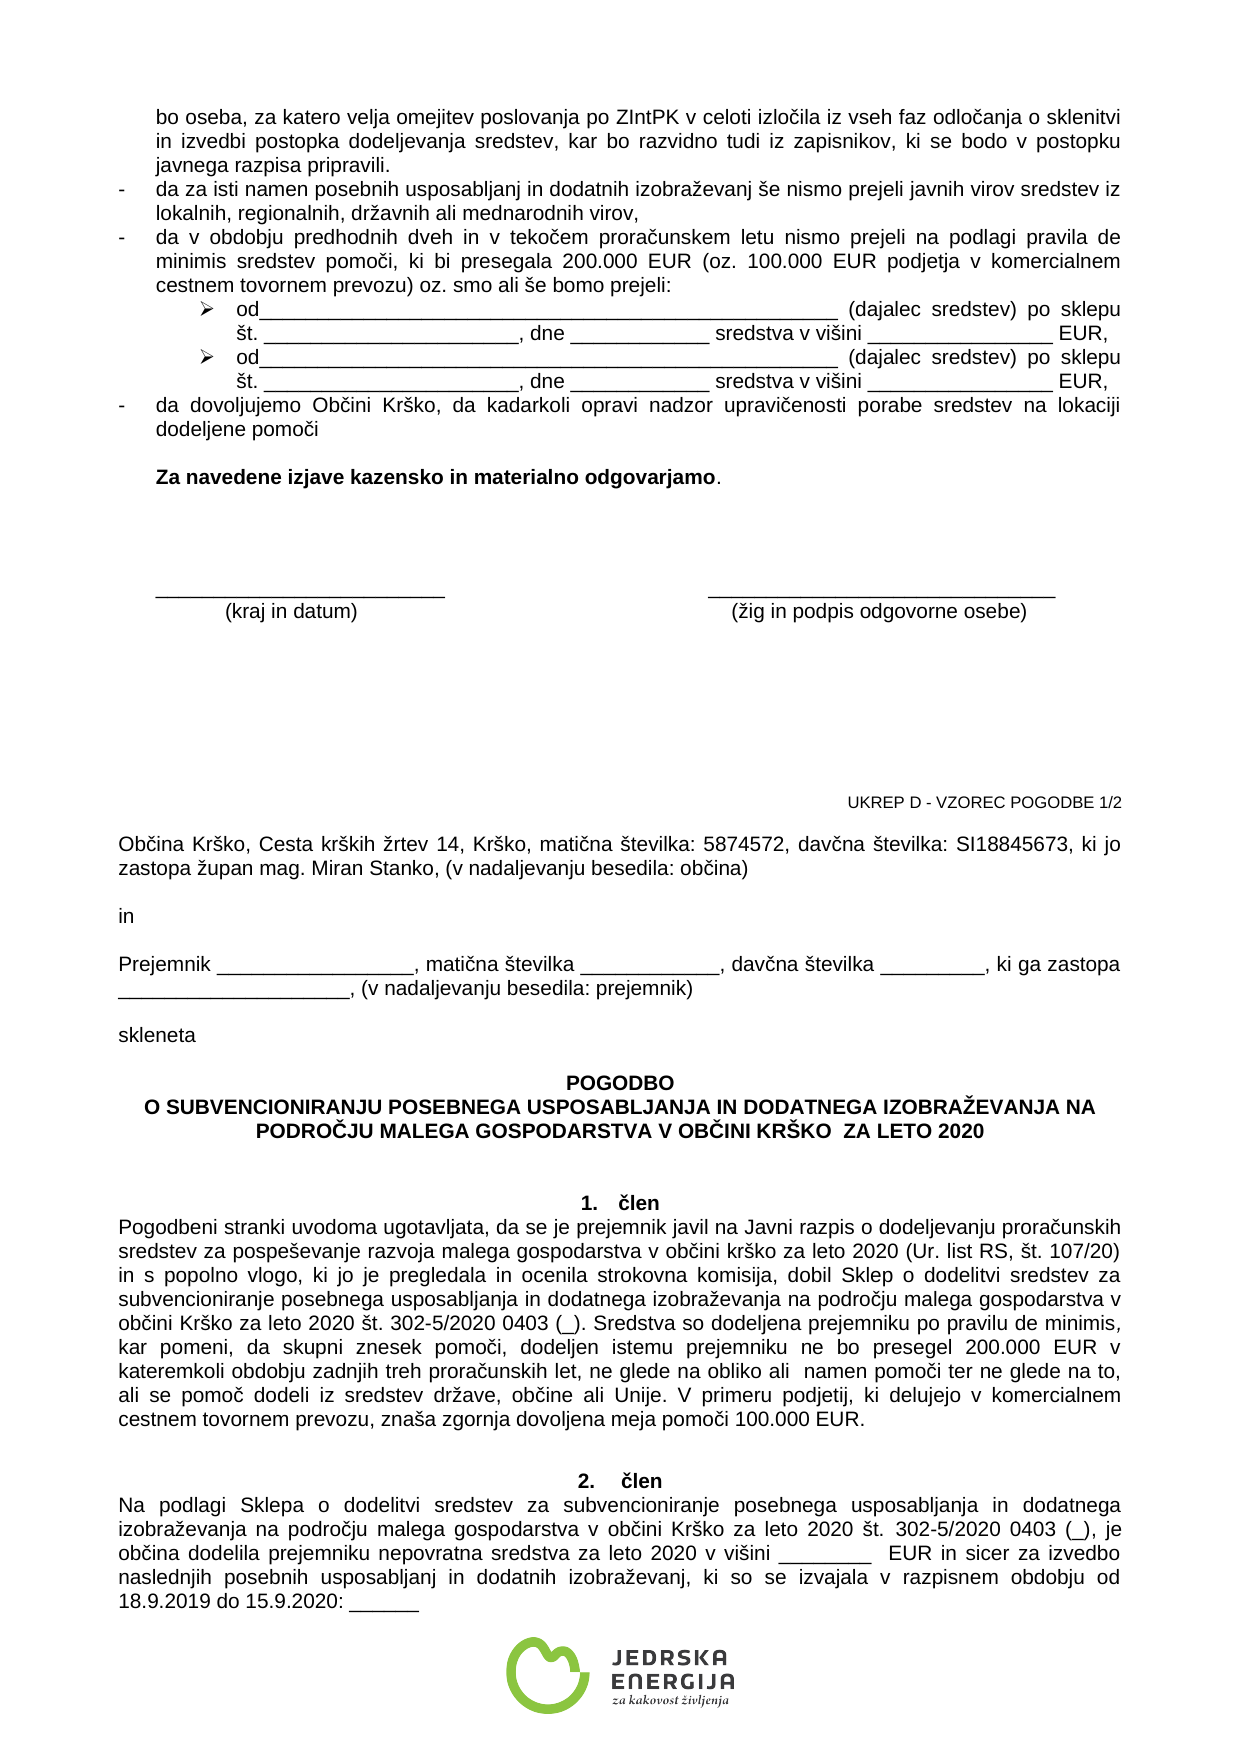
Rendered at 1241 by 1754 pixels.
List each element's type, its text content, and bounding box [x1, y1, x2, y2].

list člen [118, 1469, 1122, 1493]
list od__________________________________________________ (dajalec sredstev) po sklepu št. ______________________, dne ____________ sredstva v višini ________________ EUR, [199, 345, 1122, 393]
text Občina Krško, Cesta krških žrtev 14, Krško, matična številka: 5874572, davčna številka: SI18845673, ki jo zastopa župan mag. Miran Stanko, (v nadaljevanju besedila: občina) [118, 832, 1122, 879]
list od__________________________________________________ (dajalec sredstev) po sklepu št. ______________________, dne ____________ sredstva v višini ________________ EUR, [199, 297, 1122, 345]
text POGODBO [118, 1071, 1122, 1095]
text Prejemnik _________________, matična številka ____________, davčna številka _________, ki ga zastopa ____________________, (v nadaljevanju besedila: prejemnik) [118, 951, 1122, 999]
picture [506, 1637, 734, 1714]
text (kraj in datum) (žig in podpis odgovorne osebe) [156, 599, 1122, 623]
list člen [118, 1191, 1122, 1215]
text _________________________ ______________________________ [156, 575, 1122, 599]
text in [118, 903, 1122, 927]
list da v obdobju predhodnih dveh in v tekočem proračunskem letu nismo prejeli na podlagi pravila de minimis sredstev pomoči, ki bi presegala 200.000 EUR (oz. 100.000 EUR podjetja v komercialnem cestnem tovornem prevozu) oz. smo ali še bomo prejeli: [118, 225, 1122, 297]
text UKREP D - VZOREC POGODBE 1/2 [118, 793, 1122, 812]
list da za isti namen posebnih usposabljanj in dodatnih izobraževanj še nismo prejeli javnih virov sredstev iz lokalnih, regionalnih, državnih ali mednarodnih virov, [118, 177, 1122, 225]
text Pogodbeni stranki uvodoma ugotavljata, da se je prejemnik javil na Javni razpis o dodeljevanju proračunskih sredstev za pospeševanje razvoja malega gospodarstva v občini krško za leto 2020 (Ur. list RS, št. 107/20) in s popolno vlogo, ki jo je pregledala in ocenila strokovna komisija, dobil Sklep o dodelitvi sredstev za subvencioniranje posebnega usposabljanja in dodatnega izobraževanja na področju malega gospodarstva v občini Krško za leto 2020 št. 302-5/2020 0403 (_). Sredstva so dodeljena prejemniku po pravilu de minimis, kar pomeni, da skupni znesek pomoči, dodeljen istemu prejemniku ne bo presegel 200.000 EUR v kateremkoli obdobju zadnjih treh proračunskih let, ne glede na obliko ali namen pomoči ter ne glede na to, ali se pomoč dodeli iz sredstev države, občine ali Unije. V primeru podjetij, ki delujejo v komercialnem cestnem tovornem prevozu, znaša zgornja dovoljena meja pomoči 100.000 EUR. [118, 1215, 1122, 1431]
text O SUBVENCIONIRANJU POSEBNEGA USPOSABLJANJA IN DODATNEGA IZOBRAŽEVANJA NA PODROČJU MALEGA GOSPODARSTVA V OBČINI KRŠKO ZA LETO 2020 [118, 1095, 1122, 1143]
list da dovoljujemo Občini Krško, da kadarkoli opravi nadzor upravičenosti porabe sredstev na lokaciji dodeljene pomoči [118, 393, 1122, 441]
text Na podlagi Sklepa o dodelitvi sredstev za subvencioniranje posebnega usposabljanja in dodatnega izobraževanja na področju malega gospodarstva v občini Krško za leto 2020 št. 302-5/2020 0403 (_), je občina dodelila prejemniku nepovratna sredstva za leto 2020 v višini ________ EUR in sicer za izvedbo naslednjih posebnih usposabljanj in dodatnih izobraževanj, ki so se izvajala v razpisnem obdobju od 18.9.2019 do 15.9.2020: ______ [118, 1493, 1122, 1613]
text Za navedene izjave kazensko in materialno odgovarjamo. [156, 465, 1122, 489]
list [118, 105, 1122, 177]
text skleneta [118, 1023, 1122, 1047]
